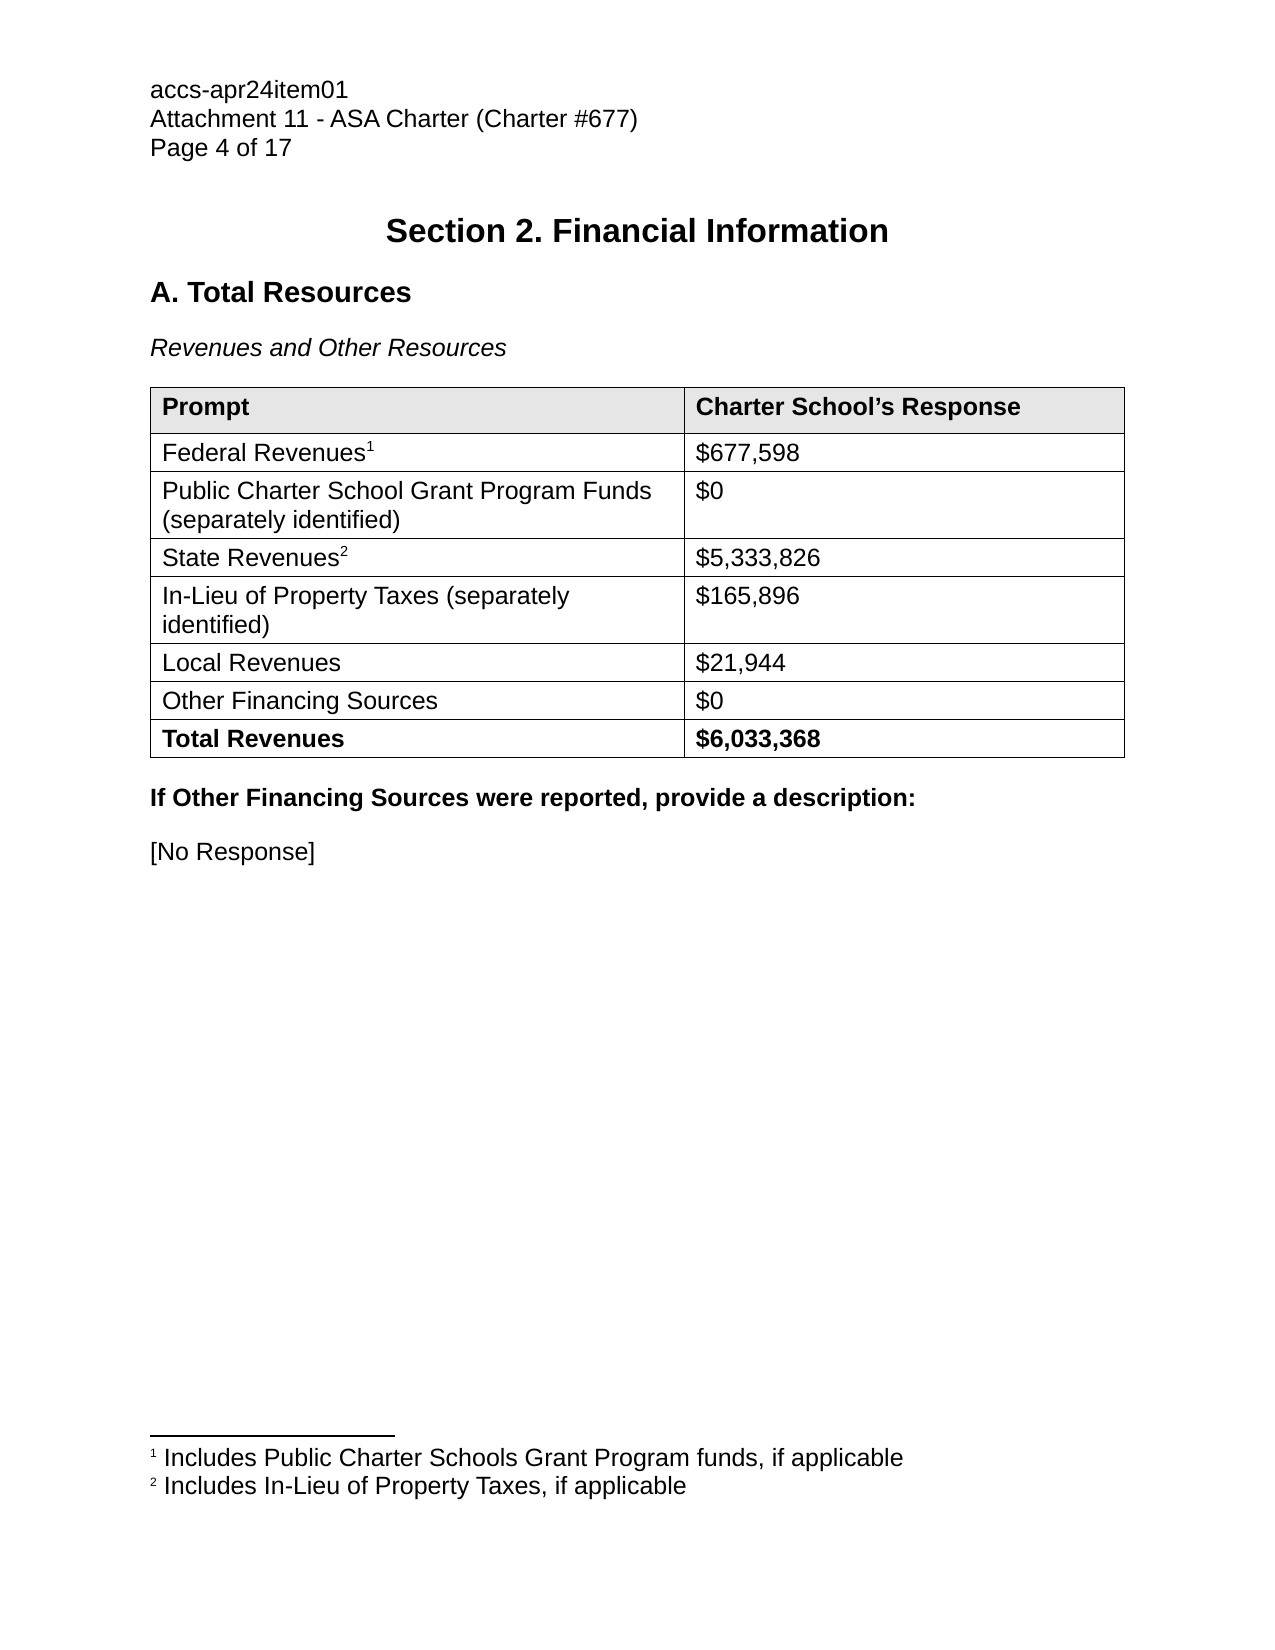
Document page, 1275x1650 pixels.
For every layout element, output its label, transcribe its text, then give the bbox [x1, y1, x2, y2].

table_cell $165,896 [685, 577, 1124, 643]
table_header Prompt [151, 388, 684, 433]
table_cell Local Revenues [151, 644, 684, 681]
table_cell $21,944 [685, 644, 1124, 681]
table_cell $6,033,368 [685, 720, 1124, 757]
subtitle A. Total Resources [150, 275, 1125, 308]
table_cell Public Charter School Grant Program Funds (separately identified) [151, 472, 684, 538]
text If Other Financing Sources were reported, provide a description: [150, 783, 1125, 812]
table_cell State Revenues [151, 539, 684, 576]
subtitle Section 2. Financial Information [150, 211, 1125, 250]
table_cell $0 [685, 682, 1124, 719]
table_cell $677,598 [685, 434, 1124, 471]
table_cell In-Lieu of Property Taxes (separately identified) [151, 577, 684, 643]
table_cell Federal Revenues [151, 434, 684, 471]
table_cell $5,333,826 [685, 539, 1124, 576]
table_cell Other Financing Sources [151, 682, 684, 719]
text [No Response] [150, 837, 1125, 866]
table_cell Total Revenues [151, 720, 684, 757]
text Revenues and Other Resources [150, 333, 1125, 362]
table_header Charter School’s Response [685, 388, 1124, 433]
table_cell $0 [685, 472, 1124, 538]
